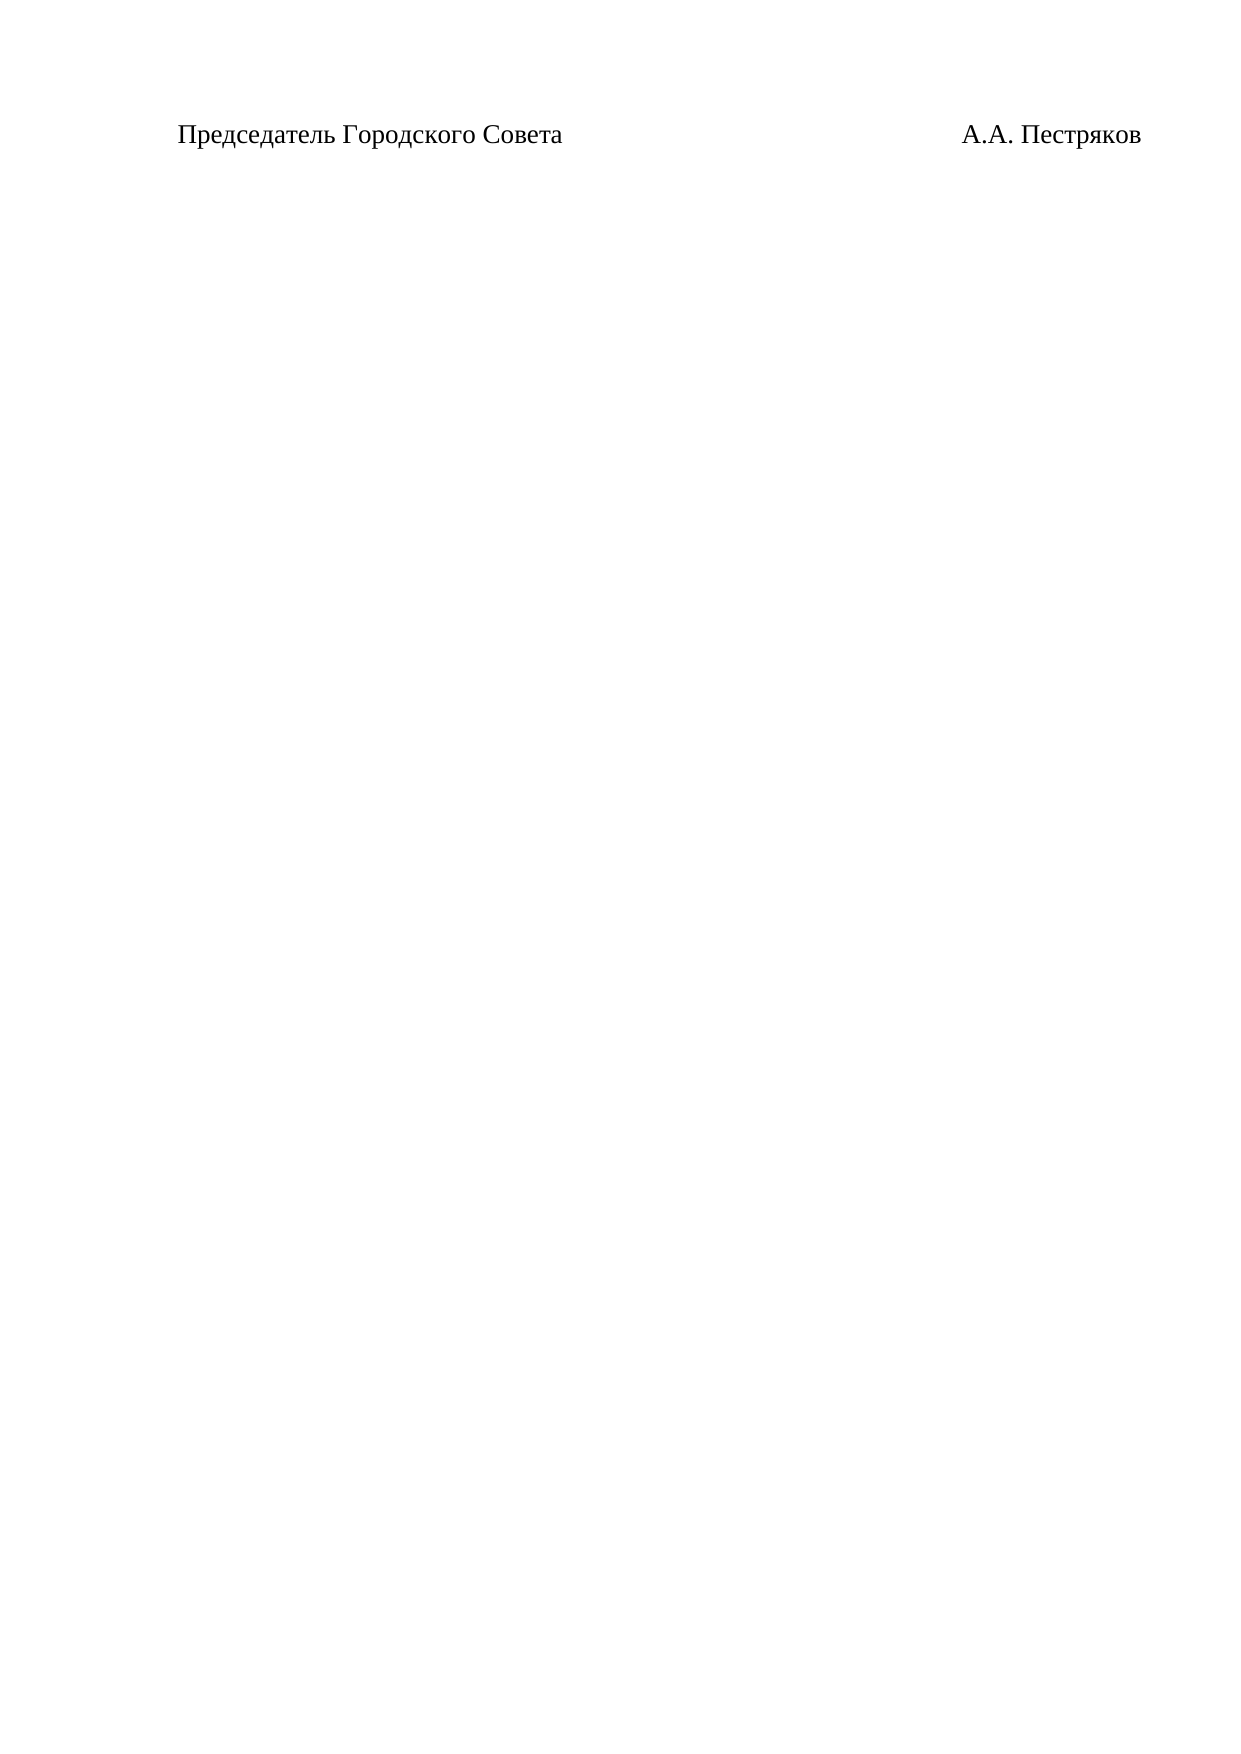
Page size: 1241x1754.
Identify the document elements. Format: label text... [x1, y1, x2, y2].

text Председатель Городского Совета А.А. Пестряков [177, 118, 1152, 183]
